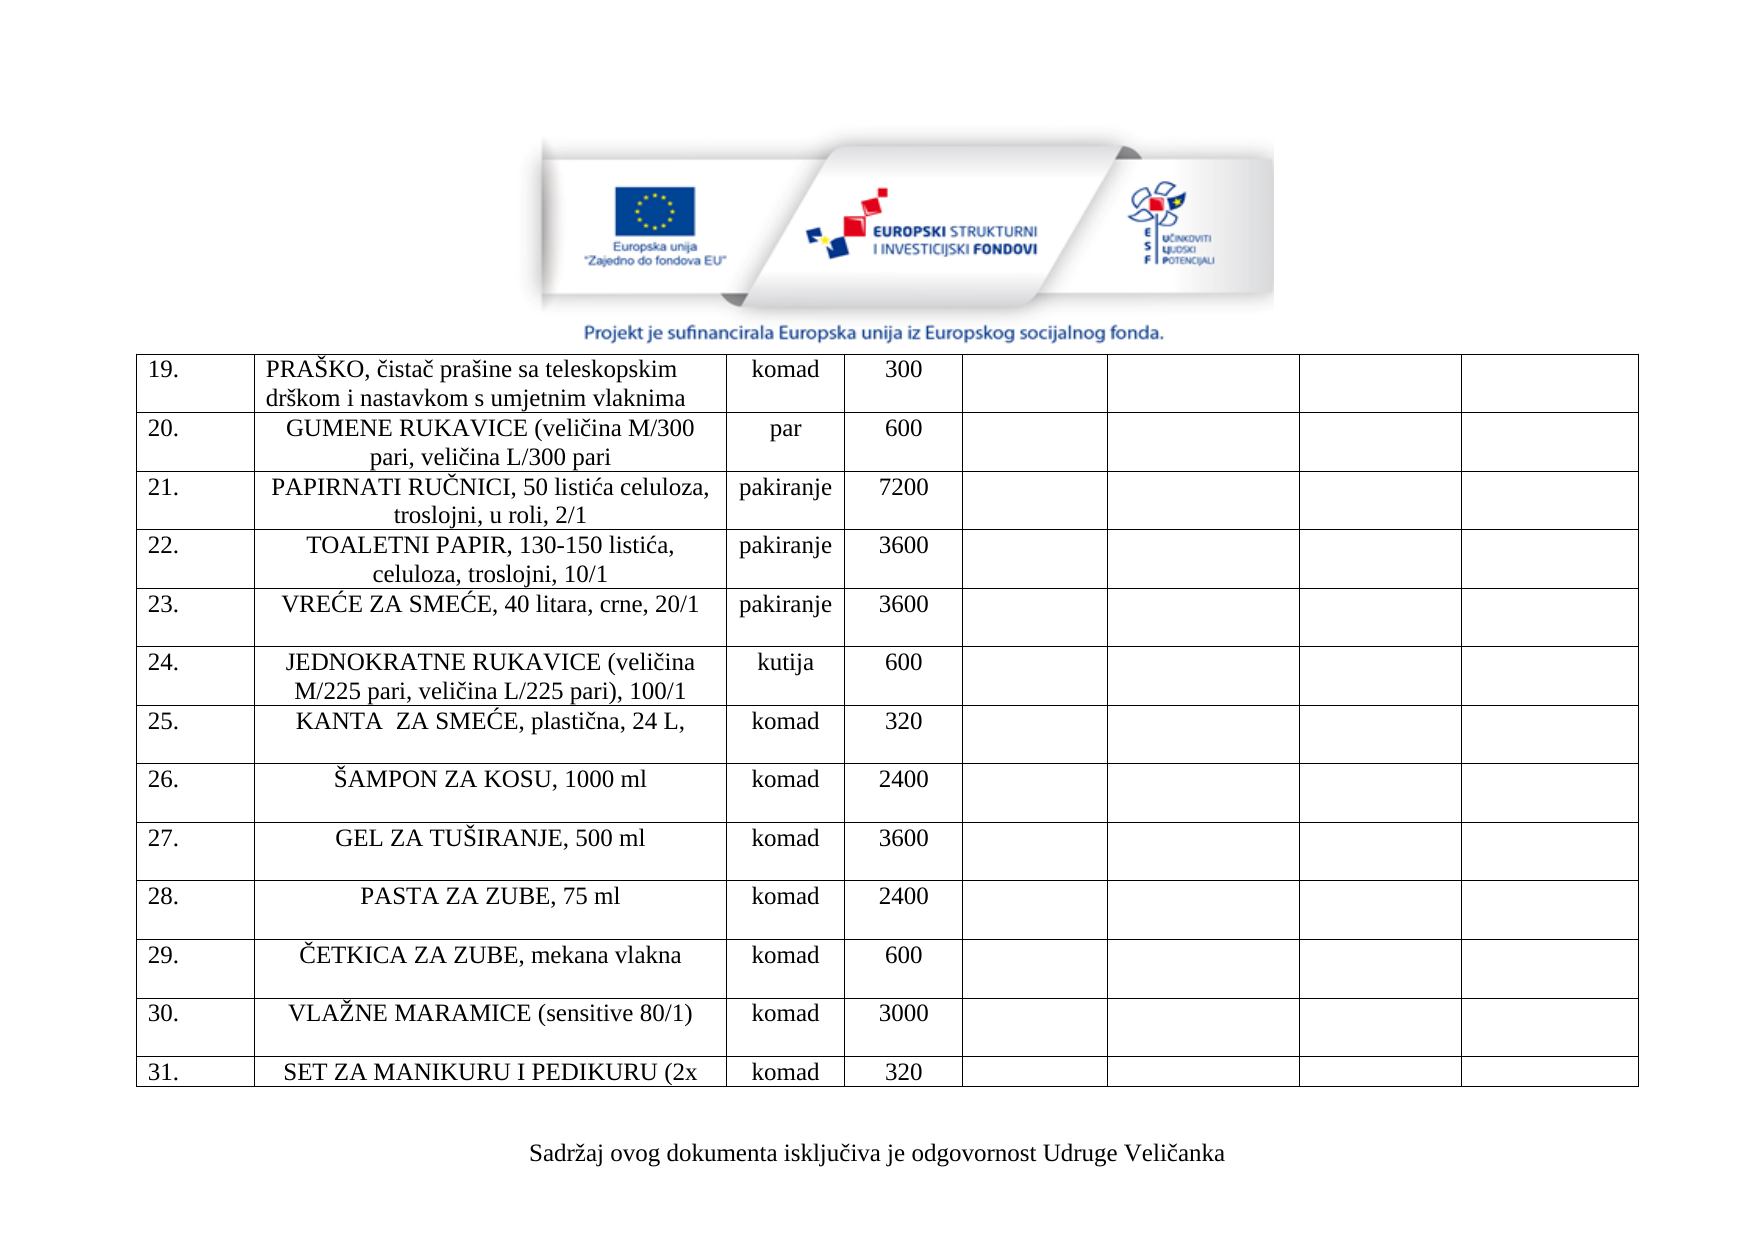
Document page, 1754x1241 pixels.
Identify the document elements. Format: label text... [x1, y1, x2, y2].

table_cell SET ZA MANIKURU I PEDIKURU (2x škarice, kliješta, rašpica, pinceta,4x čistač za nokte) [255, 1057, 726, 1086]
table_cell [1108, 823, 1299, 880]
table_cell 2400 [845, 764, 962, 822]
table_cell [1300, 881, 1461, 939]
table_cell [963, 589, 1107, 646]
table_cell komad [727, 764, 844, 822]
table_cell komad [727, 940, 844, 997]
table_cell komad [727, 355, 844, 412]
table_cell [1300, 530, 1461, 588]
table_cell [1300, 589, 1461, 646]
table_cell [1462, 940, 1638, 997]
table_cell 31. [137, 1057, 254, 1086]
table_cell [963, 999, 1107, 1056]
table_cell [963, 823, 1107, 880]
table_cell 7200 [845, 472, 962, 529]
table_cell 30. [137, 999, 254, 1056]
table_cell 3600 [845, 589, 962, 646]
table_cell [1108, 589, 1299, 646]
table_cell [1108, 881, 1299, 939]
table_cell PASTA ZA ZUBE, 75 ml [255, 881, 726, 939]
table_cell komad [727, 999, 844, 1056]
table_cell [1300, 647, 1461, 705]
table_cell 600 [845, 940, 962, 997]
table_cell [1462, 999, 1638, 1056]
table_cell [1462, 881, 1638, 939]
table_cell [963, 355, 1107, 412]
table_cell 3000 [845, 999, 962, 1056]
table_cell 3600 [845, 530, 962, 588]
table_cell 22. [137, 530, 254, 588]
table_cell VREĆE ZA SMEĆE, 40 litara, crne, 20/1 [255, 589, 726, 646]
table_cell [1462, 355, 1638, 412]
table_cell par [727, 413, 844, 471]
table_cell 23. [137, 589, 254, 646]
table_cell [1462, 706, 1638, 763]
table_cell 28. [137, 881, 254, 939]
table_cell pakiranje [727, 589, 844, 646]
table_cell [1300, 355, 1461, 412]
table_cell TOALETNI PAPIR, 130-150 listića, celuloza, troslojni, 10/1 [255, 530, 726, 588]
table_cell [1108, 413, 1299, 471]
table_cell ŠAMPON ZA KOSU, 1000 ml [255, 764, 726, 822]
table_cell [1300, 999, 1461, 1056]
table_cell [963, 764, 1107, 822]
table_cell [1108, 472, 1299, 529]
table_cell [963, 1057, 1107, 1086]
table_cell komad [727, 1057, 844, 1086]
table_cell [963, 647, 1107, 705]
table_cell [963, 530, 1107, 588]
table_cell [1462, 1057, 1638, 1086]
table_cell GEL ZA TUŠIRANJE, 500 ml [255, 823, 726, 880]
picture [480, 73, 1274, 354]
table_cell 3600 [845, 823, 962, 880]
table_cell PRAŠKO, čistač prašine sa teleskopskim drškom i nastavkom s umjetnim vlaknima [255, 355, 726, 412]
table_cell [1108, 999, 1299, 1056]
table_cell JEDNOKRATNE RUKAVICE (veličina M/225 pari, veličina L/225 pari), 100/1 [255, 647, 726, 705]
table_cell komad [727, 881, 844, 939]
table_cell [963, 472, 1107, 529]
table_cell [963, 706, 1107, 763]
table_cell KANTA ZA SMEĆE, plastična, 24 L, [255, 706, 726, 763]
table_cell kutija [727, 647, 844, 705]
table_cell 20. [137, 413, 254, 471]
table_cell VLAŽNE MARAMICE (sensitive 80/1) [255, 999, 726, 1056]
table_cell [1300, 472, 1461, 529]
table_cell 2400 [845, 881, 962, 939]
table_cell [1300, 413, 1461, 471]
table_cell [1300, 764, 1461, 822]
table_cell [963, 413, 1107, 471]
table_cell [963, 881, 1107, 939]
table_cell pakiranje [727, 530, 844, 588]
table_cell [1462, 823, 1638, 880]
table_cell [1300, 940, 1461, 997]
table_cell 29. [137, 940, 254, 997]
table_cell [1108, 940, 1299, 997]
table_cell [1108, 764, 1299, 822]
table_cell pakiranje [727, 472, 844, 529]
table_cell [1300, 823, 1461, 880]
table_cell [1300, 706, 1461, 763]
table_cell [963, 940, 1107, 997]
table_cell komad [727, 706, 844, 763]
table_cell [1108, 647, 1299, 705]
table_cell PAPIRNATI RUČNICI, 50 listića celuloza, troslojni, u roli, 2/1 [255, 472, 726, 529]
table_cell 24. [137, 647, 254, 705]
table_cell 320 [845, 706, 962, 763]
table_cell [1300, 1057, 1461, 1086]
table_cell GUMENE RUKAVICE (veličina M/300 pari, veličina L/300 pari [255, 413, 726, 471]
table_cell 26. [137, 764, 254, 822]
table_cell [1462, 589, 1638, 646]
table_cell [1108, 355, 1299, 412]
table_cell 27. [137, 823, 254, 880]
table_cell 19. [137, 355, 254, 412]
table_cell [1462, 764, 1638, 822]
table_cell 300 [845, 355, 962, 412]
table_cell 600 [845, 413, 962, 471]
table_cell 25. [137, 706, 254, 763]
table_cell 320 [845, 1057, 962, 1086]
table_cell ČETKICA ZA ZUBE, mekana vlakna [255, 940, 726, 997]
table_cell 21. [137, 472, 254, 529]
table_cell [1462, 647, 1638, 705]
table_cell [1462, 472, 1638, 529]
table_cell komad [727, 823, 844, 880]
table_cell [1108, 530, 1299, 588]
table_cell [1462, 530, 1638, 588]
table_cell 600 [845, 647, 962, 705]
table_cell [1462, 413, 1638, 471]
table_cell [1108, 1057, 1299, 1086]
table_cell [1108, 706, 1299, 763]
